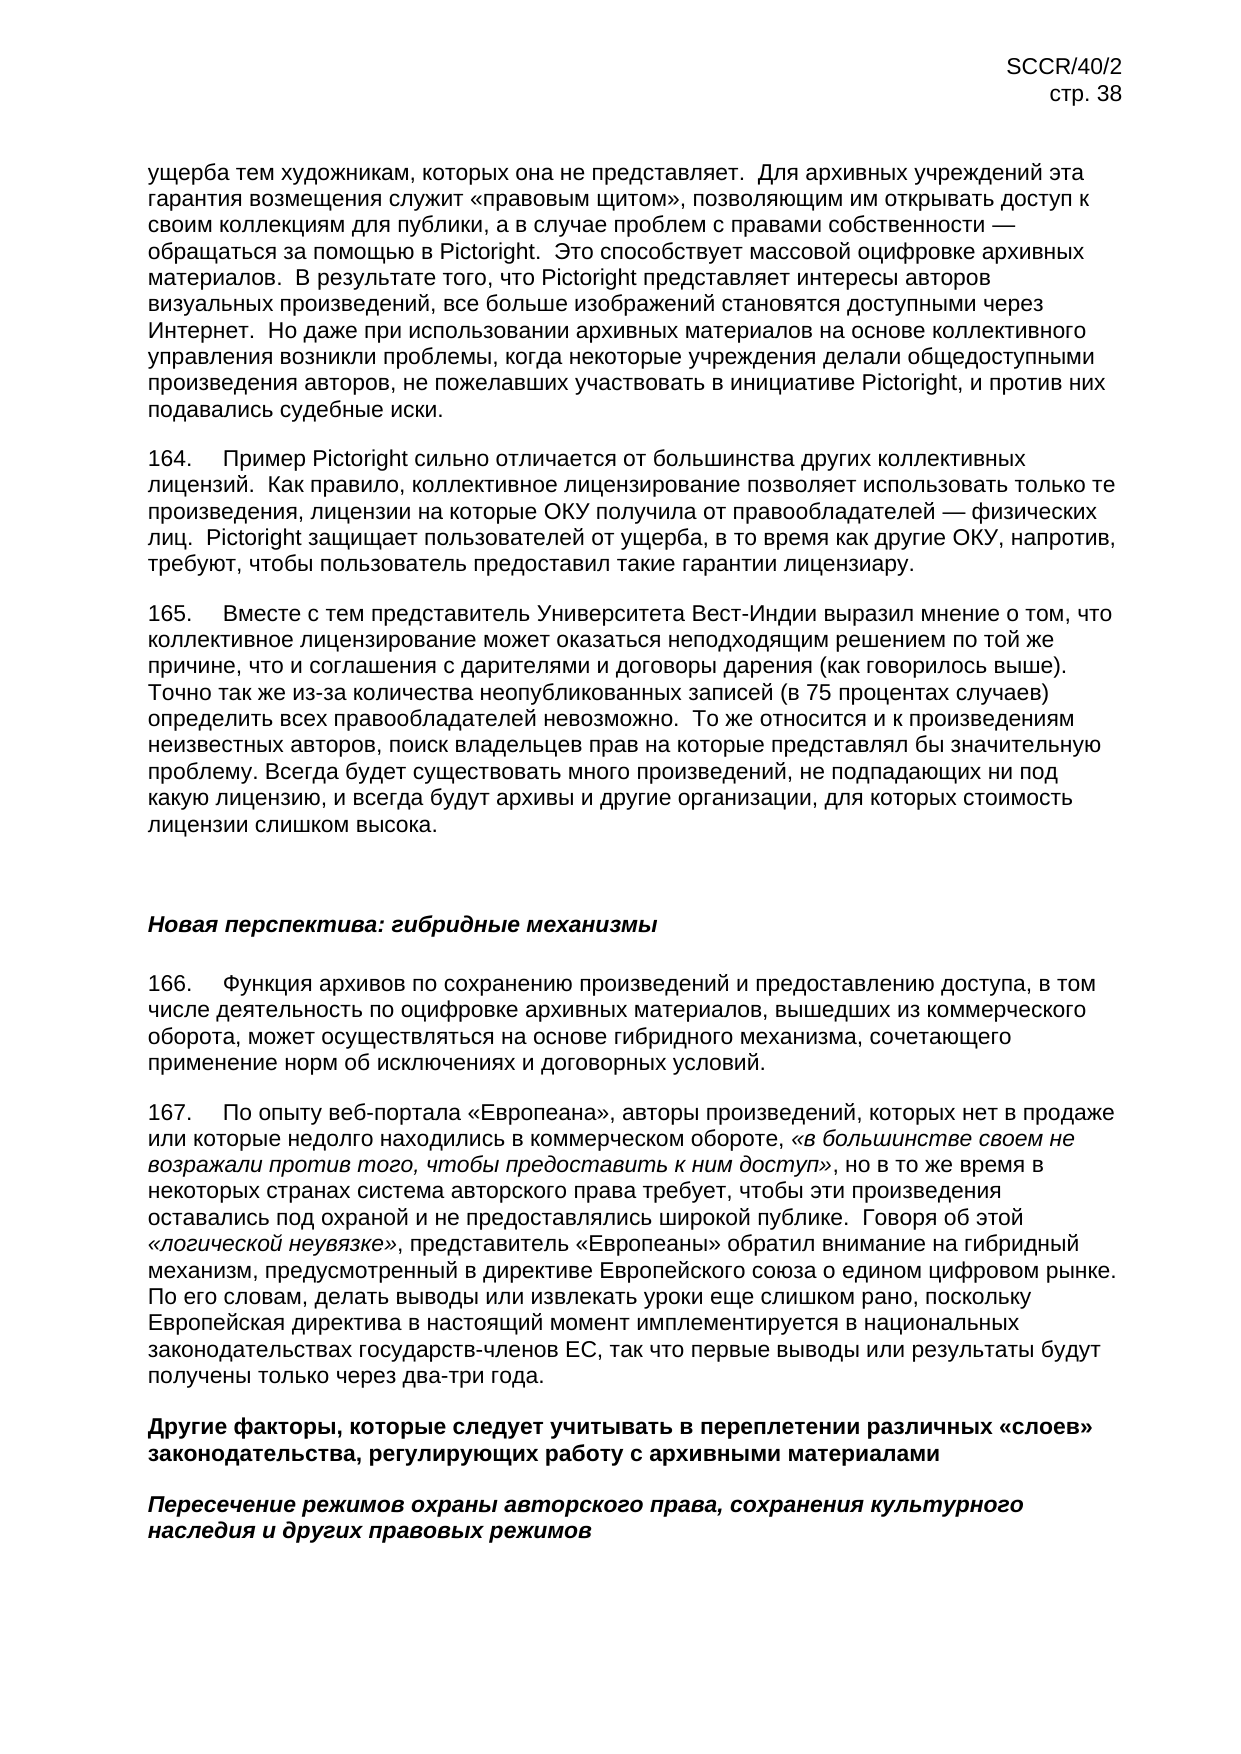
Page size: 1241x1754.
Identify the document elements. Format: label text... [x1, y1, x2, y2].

list Вместе с тем представитель Университета Вест-Индии выразил мнение о том, что коллективное лицензирование может оказаться неподходящим решением по той же причине, что и соглашения с дарителями и договоры дарения (как говорилось выше). Точно так же из-за количества неопубликованных записей (в 75 процентах случаев) определить всех правообладателей невозможно. То же относится и к произведениям неизвестных авторов, поиск владельцев прав на которые представлял бы значительную проблему. Всегда будет существовать много произведений, не подпадающих ни под какую лицензию, и всегда будут архивы и другие организации, для которых стоимость лицензии слишком высока. [148, 600, 1122, 837]
subtitle Другие факторы, которые следует учитывать в переплетении различных «слоев» законодательства, регулирующих работу с архивными материалами [148, 1413, 1122, 1466]
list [148, 158, 1122, 422]
list По опыту веб-портала «Европеана», авторы произведений, которых нет в продаже или которые недолго находились в коммерческом обороте, «в большинстве своем не возражали против того, чтобы предоставить к ним доступ», но в то же время в некоторых странах система авторского права требует, чтобы эти произведения оставались под охраной и не предоставлялись широкой публике. Говоря об этой «логической неувязке», представитель «Европеаны» обратил внимание на гибридный механизм, предусмотренный в директиве Европейского союза о едином цифровом рынке. По его словам, делать выводы или извлекать уроки еще слишком рано, поскольку Европейская директива в настоящий момент имплементируется в национальных законодательствах государств-членов ЕС, так что первые выводы или результаты будут получены только через два-три года. [148, 1098, 1122, 1388]
subtitle Новая перспектива: гибридные механизмы [148, 911, 1122, 937]
list Пример Pictoright сильно отличается от большинства других коллективных лицензий. Как правило, коллективное лицензирование позволяет использовать только те произведения, лицензии на которые ОКУ получила от правообладателей — физических лиц. Pictoright защищает пользователей от ущерба, в то время как другие ОКУ, напротив, требуют, чтобы пользователь предоставил такие гарантии лицензиару. [148, 445, 1122, 577]
subtitle Пересечение режимов охраны авторского права, сохранения культурного наследия и других правовых режимов [148, 1491, 1122, 1544]
list Функция архивов по сохранению произведений и предоставлению доступа, в том числе деятельность по оцифровке архивных материалов, вышедших из коммерческого оборота, может осуществляться на основе гибридного механизма, сочетающего применение норм об исключениях и договорных условий. [148, 970, 1122, 1076]
